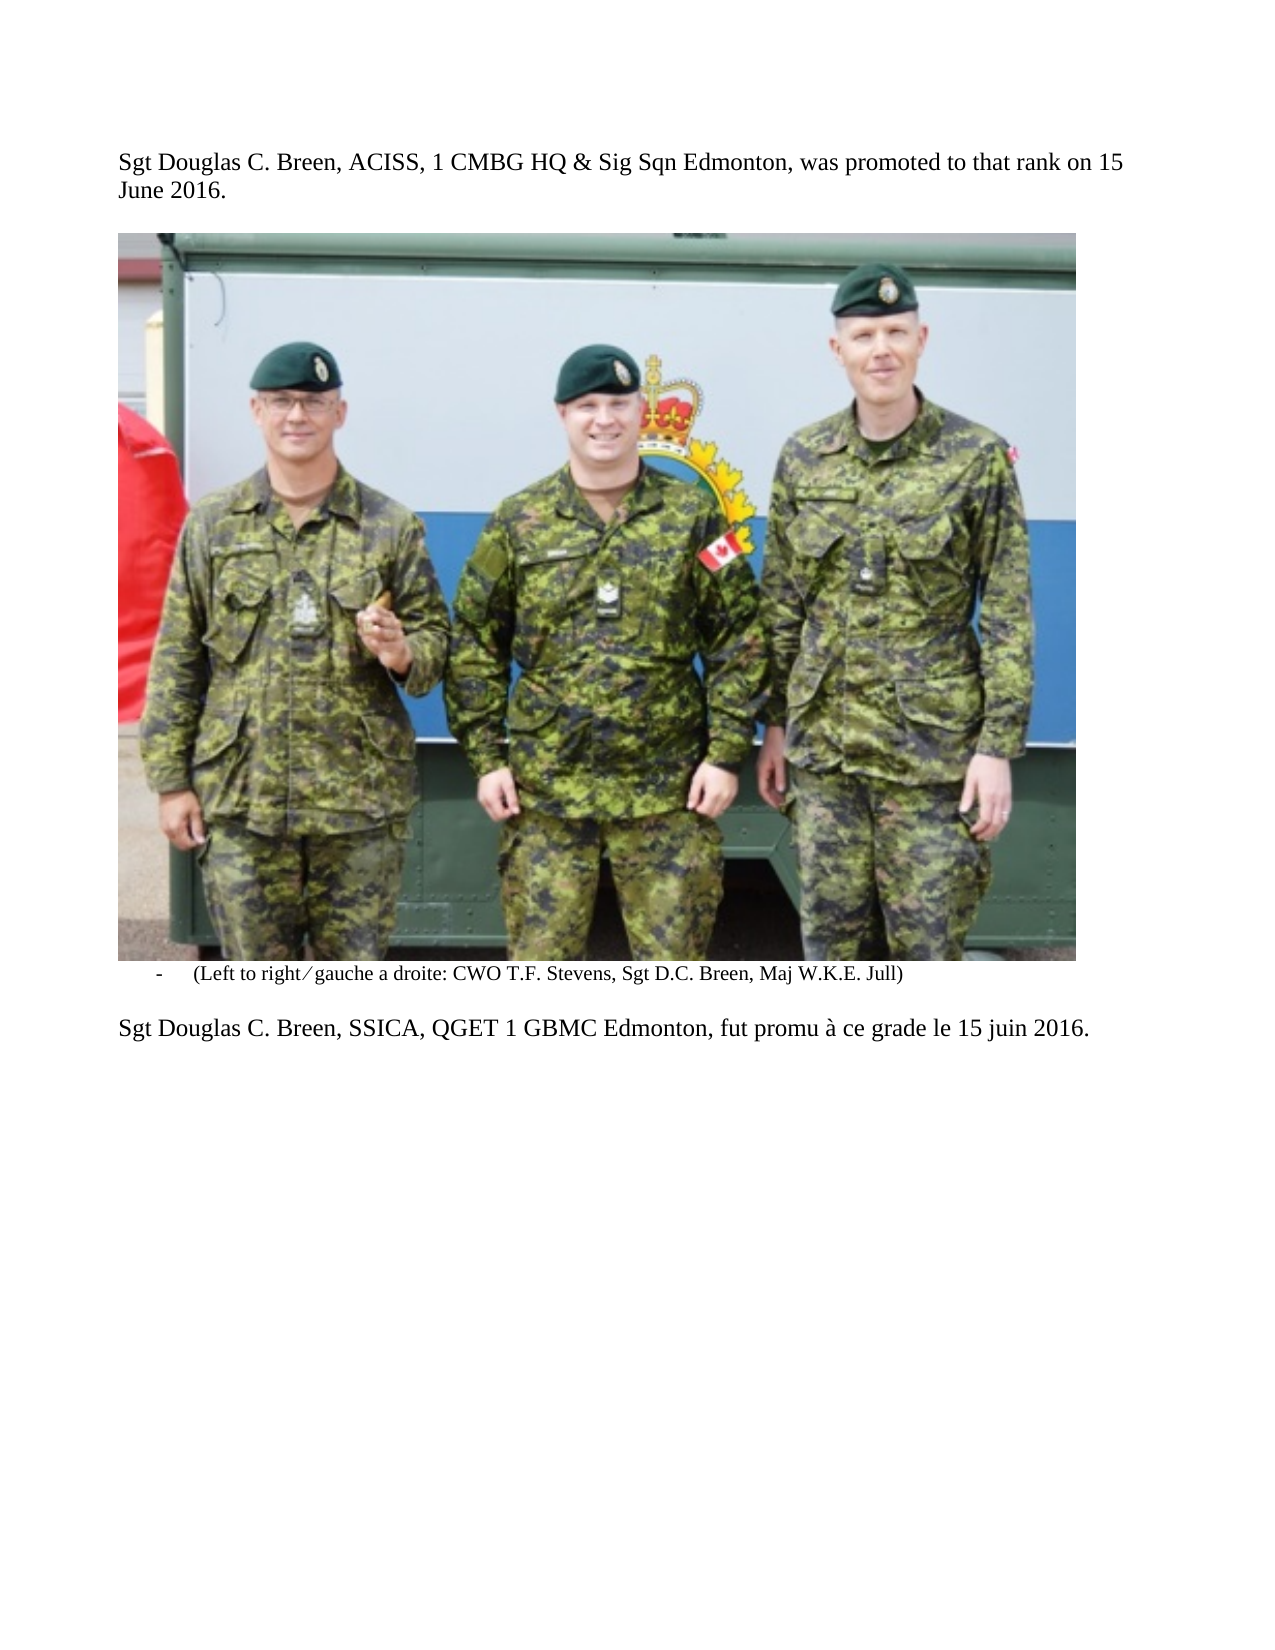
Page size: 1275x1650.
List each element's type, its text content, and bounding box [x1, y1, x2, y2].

text Sgt Douglas C. Breen, SSICA, QGET 1 GBMC Edmonton, fut promu à ce grade le 15 juin 2016. [118, 1013, 1157, 1042]
picture [118, 233, 1076, 961]
text Sgt Douglas C. Breen, ACISS, 1 CMBG HQ & Sig Sqn Edmonton, was promoted to that rank on 15 June 2016. [118, 147, 1157, 204]
list (Left to right ⁄ gauche a droite: CWO T.F. Stevens, Sgt D.C. Breen, Maj W.K.E. Jull) [156, 961, 1157, 984]
